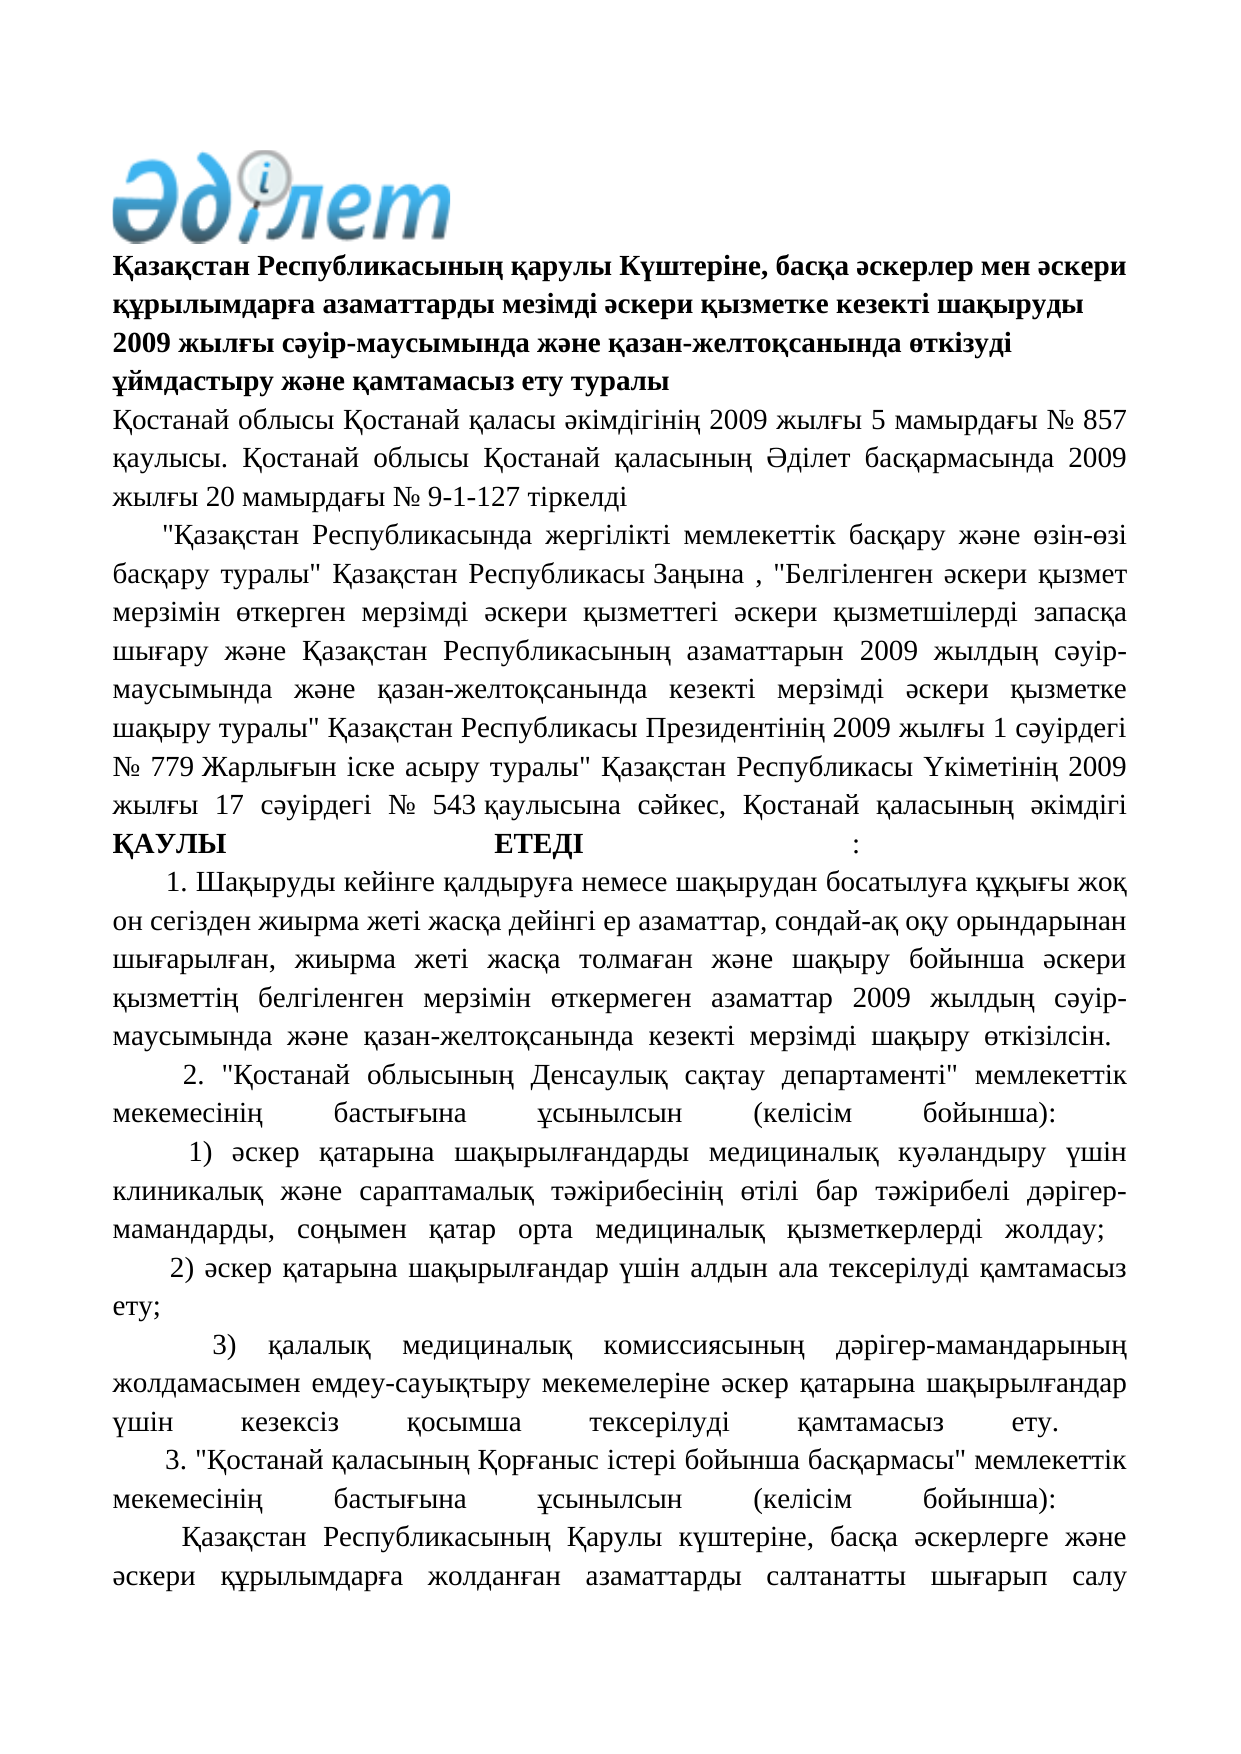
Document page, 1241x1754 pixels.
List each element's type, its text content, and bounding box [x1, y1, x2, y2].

picture [112, 150, 451, 244]
text Қазақстан Республикасының қарулы Күштеріне, басқа әскерлер мен әскери құрылымдарға азаматтарды мезімді әскери қызметке кезекті шақыруды 2009 жылғы сәуір-маусымында және қазан-желтоқсанында өткізуді ұймдастыру және қамтамасыз ету туралы [112, 248, 1128, 397]
text Қостанай облысы Қостанай қаласы әкімдігінің 2009 жылғы 5 мамырдағы № 857 қаулысы. Қостанай облысы Қостанай қаласының Әділет басқармасында 2009 жылғы 20 мамырдағы № 9-1-127 тіркелді [112, 402, 1128, 512]
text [112, 517, 1128, 1592]
